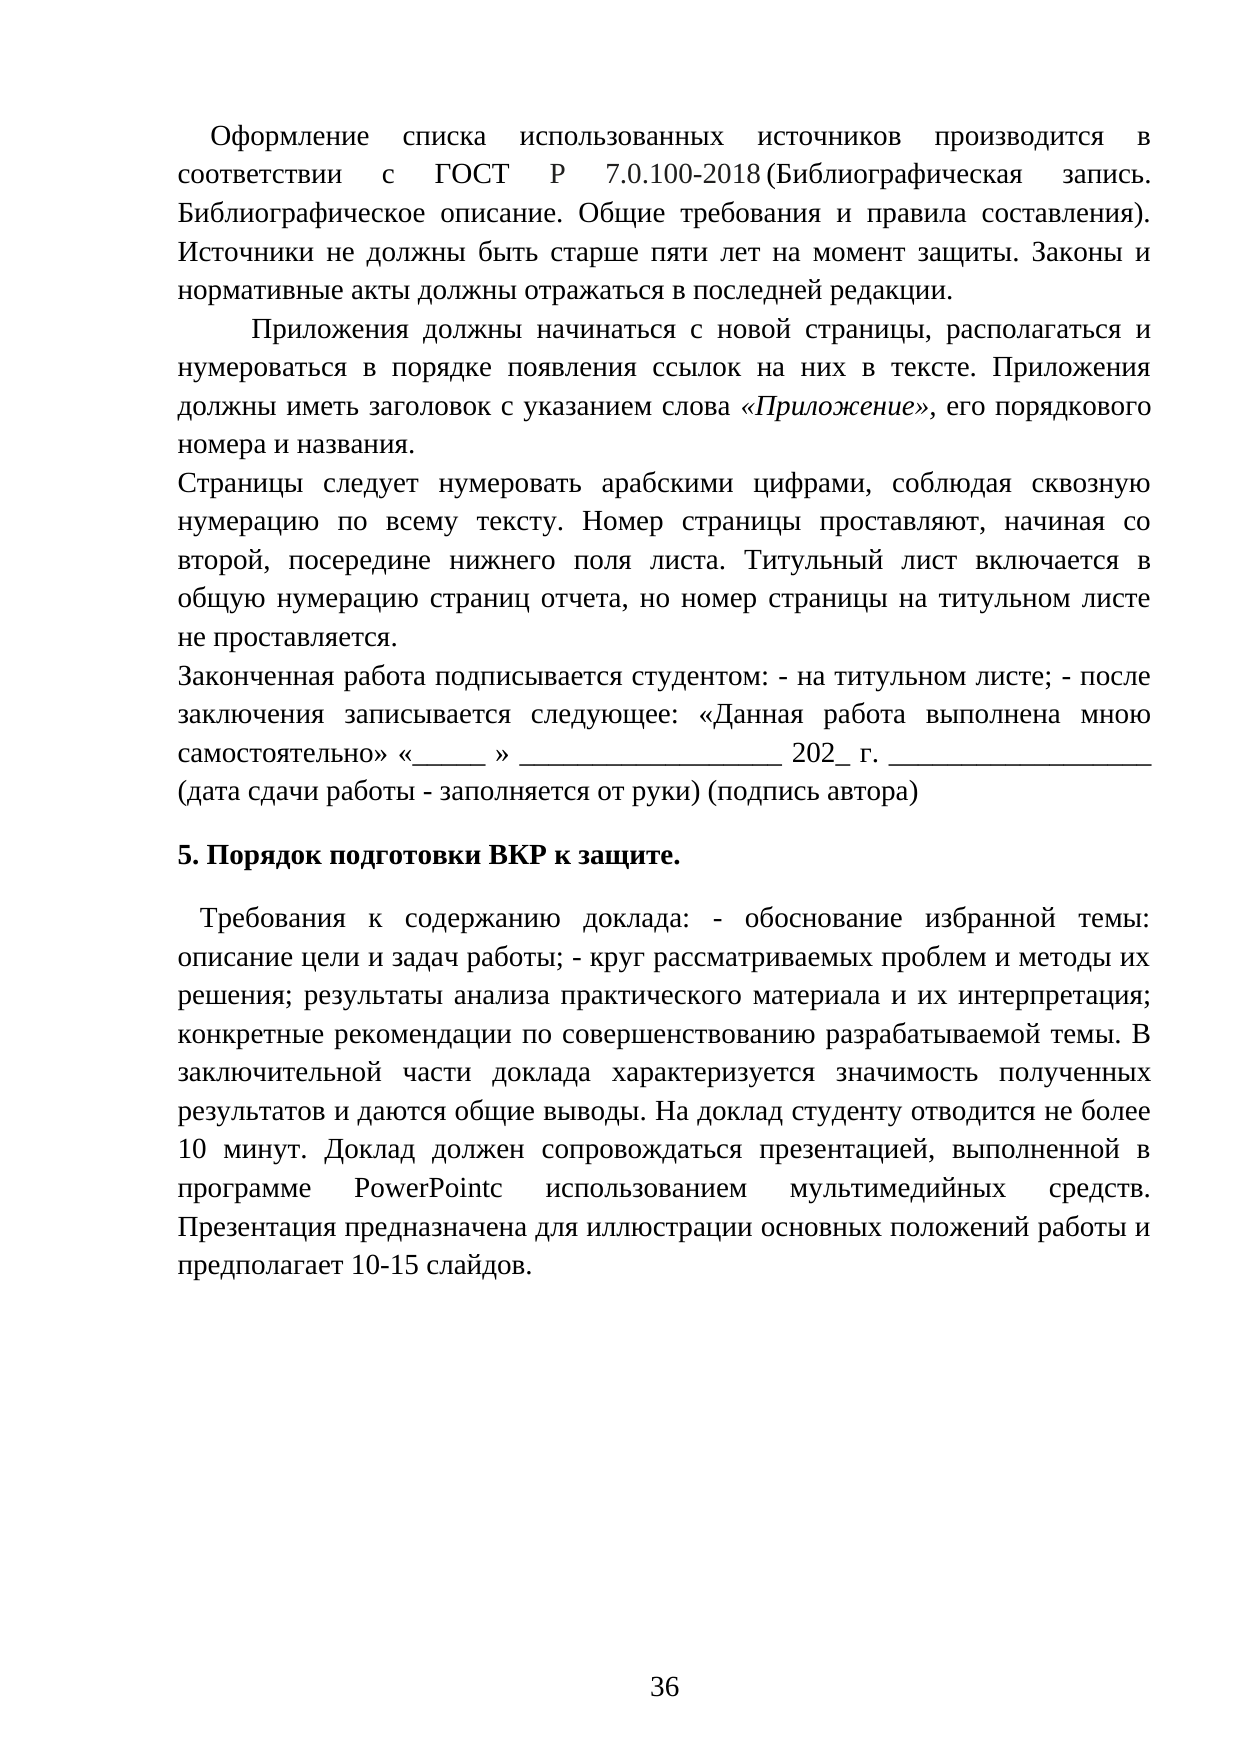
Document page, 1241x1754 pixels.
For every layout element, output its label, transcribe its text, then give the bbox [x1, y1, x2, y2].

text Законченная работа подписывается студентом: - на титульном листе; - после заключения записывается следующее: «Данная работа выполнена мною самостоятельно» «_____ » __________________ 202_ г. __________________ (дата сдачи работы - заполняется от руки) (подпись автора) [177, 658, 1152, 807]
text Приложения должны начинаться с новой страницы, располагаться и нумероваться в порядке появления ссылок на них в тексте. Приложения должны иметь заголовок с указанием слова «Приложение», его порядкового номера и названия. [177, 311, 1152, 460]
text Оформление списка использованных источников производится в соответствии с ГОСТ Р 7.0.100-2018 (Библиографическая запись. Библиографическое описание. Общие требования и правила составления). Источники не должны быть старше пяти лет на момент защиты. Законы и нормативные акты должны отражаться в последней редакции. [177, 118, 1152, 306]
text Требования к содержанию доклада: - обоснование избранной темы: описание цели и задач работы; - круг рассматриваемых проблем и методы их решения; результаты анализа практического материала и их интерпретация; конкретные рекомендации по совершенствованию разрабатываемой темы. В заключительной части доклада характеризуется значимость полученных результатов и даются общие выводы. На доклад студенту отводится не более 10 минут. Доклад должен сопровождаться презентацией, выполненной в программе PowerPointс использованием мультимедийных средств. Презентация предназначена для иллюстрации основных положений работы и предполагает 10-15 слайдов. [177, 900, 1152, 1281]
text Страницы следует нумеровать арабскими цифрами, соблюдая сквозную нумерацию по всему тексту. Номер страницы проставляют, начиная со второй, посередине нижнего поля листа. Титульный лист включается в общую нумерацию страниц отчета, но номер страницы на титульном листе не проставляется. [177, 465, 1152, 653]
text 5. Порядок подготовки ВКР к защите. [177, 837, 1152, 870]
